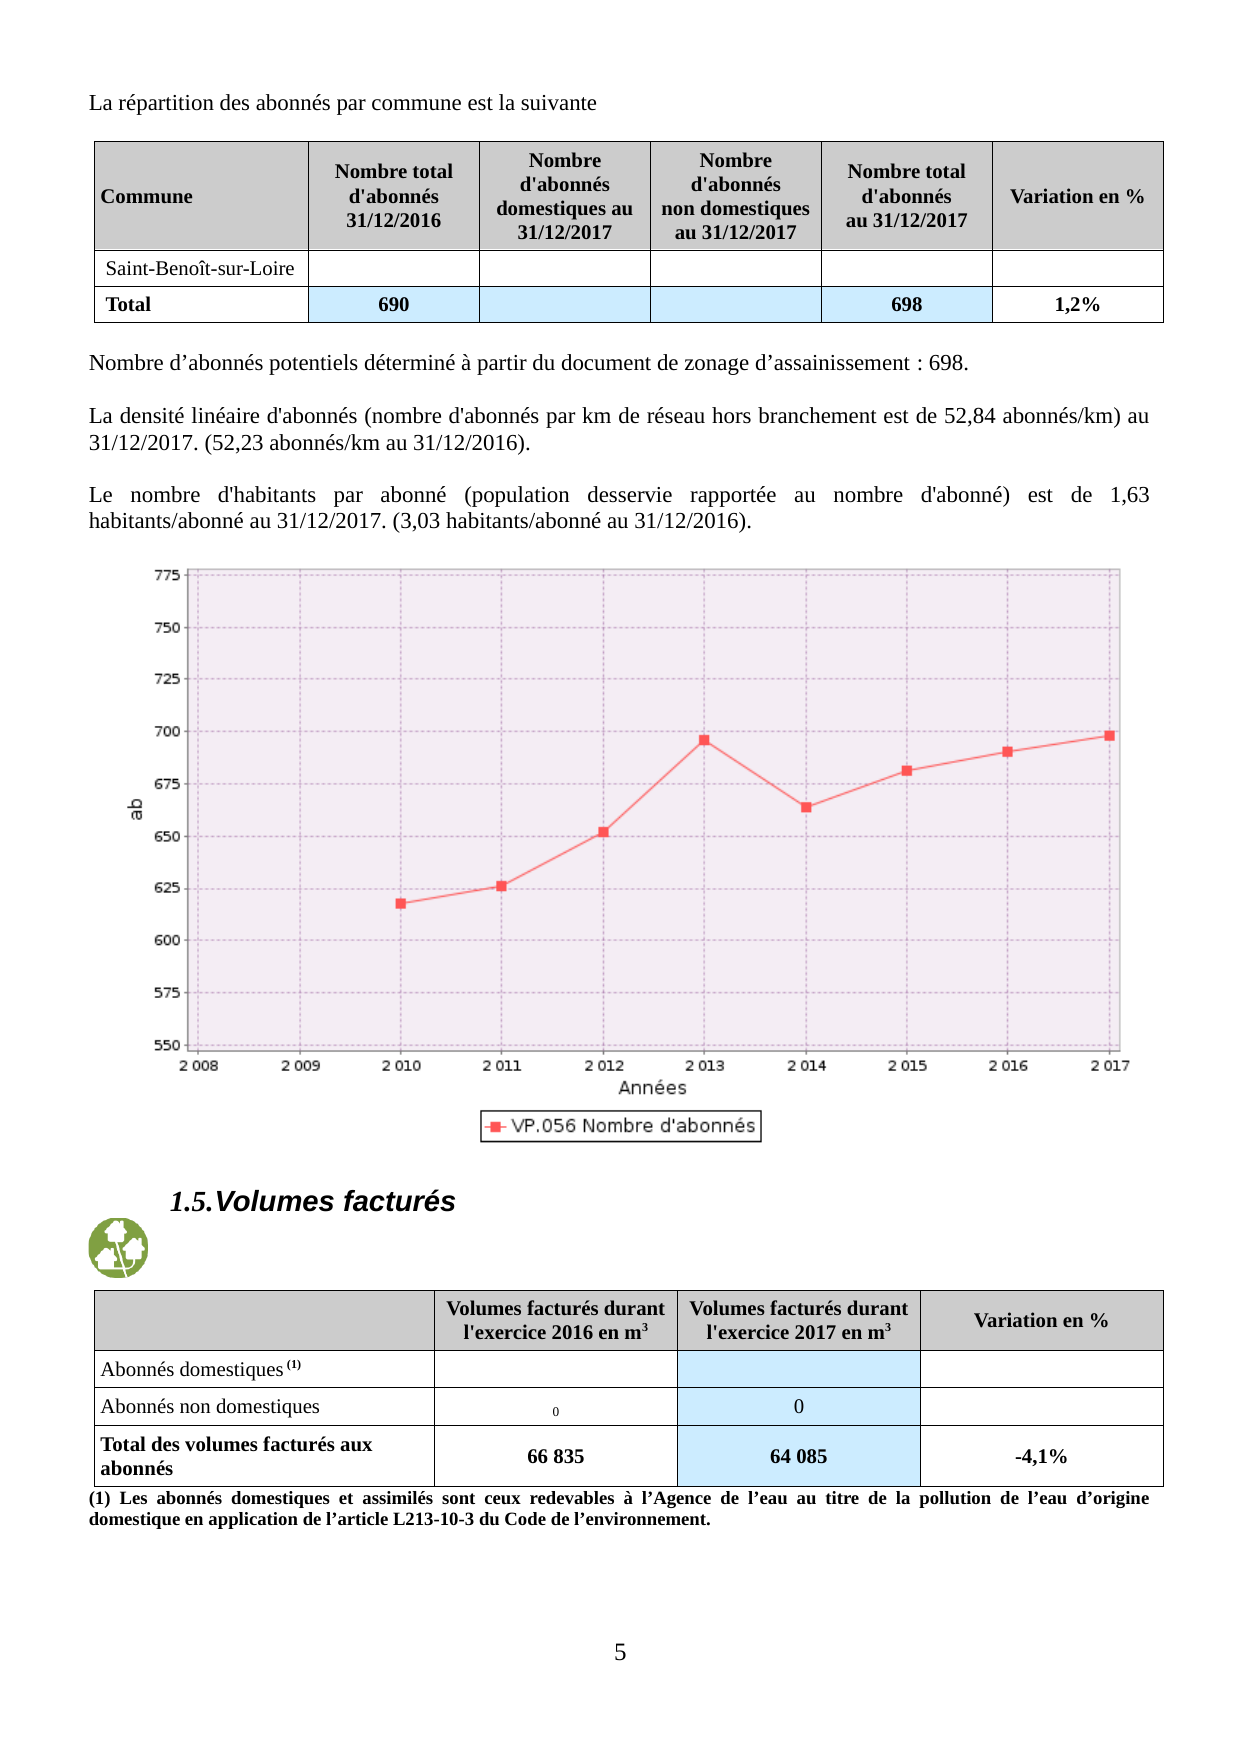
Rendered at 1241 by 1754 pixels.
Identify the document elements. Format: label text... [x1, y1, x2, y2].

table_cell [822, 251, 992, 286]
table_cell 66 835 [435, 1426, 677, 1486]
table_cell [480, 251, 650, 286]
table_cell 690 [309, 287, 479, 322]
text La répartition des abonnés par commune est la suivante [88, 88, 1152, 115]
table_cell Abonnés domestiques (1) [95, 1351, 434, 1387]
table_cell [651, 251, 821, 286]
table_cell Total des volumes facturés aux abonnés [95, 1426, 434, 1486]
table_cell Saint-Benoît-sur-Loire [95, 251, 308, 286]
table_header Nombre total d'abonnés 31/12/2016 [309, 142, 479, 249]
table_header Nombre d'abonnés non domestiques au 31/12/2017 [651, 142, 821, 249]
table_header Volumes facturés durant l'exercice 2016 en m3 [435, 1291, 677, 1350]
table_header Variation en % [921, 1291, 1163, 1350]
table_header Variation en % [993, 142, 1163, 249]
table_cell [993, 251, 1163, 286]
table_header Commune [95, 142, 308, 249]
picture [88, 1218, 148, 1278]
table_cell Abonnés non domestiques [95, 1388, 434, 1425]
table_header Volumes facturés durant l'exercice 2017 en m3 [678, 1291, 920, 1350]
table_header Nombre d'abonnés domestiques au 31/12/2017 [480, 142, 650, 249]
text (1) Les abonnés domestiques et assimilés sont ceux redevables à l’Agence de l’eau au titre de la pollution de l’eau d’origine domestique en application de l’article L213-10-3 du Code de l’environnement. [88, 1487, 1152, 1530]
text Le nombre d'habitants par abonné (population desservie rapportée au nombre d'abonné) est de 1,63 habitants/abonné au 31/12/2017. (3,03 habitants/abonné au 31/12/2016). [88, 481, 1152, 534]
table_cell 0 [678, 1388, 920, 1425]
table_cell [480, 287, 650, 322]
table_header Nombre total d'abonnés au 31/12/2017 [822, 142, 992, 249]
table_cell [921, 1388, 1163, 1425]
table_cell [921, 1351, 1163, 1387]
table_cell [678, 1351, 920, 1387]
table_cell 64 085 [678, 1426, 920, 1486]
subtitle Volumes facturés [169, 1184, 1152, 1218]
table_cell [309, 251, 479, 286]
table_cell Total [95, 287, 308, 322]
table_cell 0 [435, 1388, 677, 1425]
table_cell [435, 1351, 677, 1387]
table_cell -4,1% [921, 1426, 1163, 1486]
table_header [95, 1291, 434, 1350]
table_cell [651, 287, 821, 322]
table_cell 1,2% [993, 287, 1163, 322]
text Nombre d’abonnés potentiels déterminé à partir du document de zonage d’assainissement : 698. [88, 349, 1152, 376]
table_cell 698 [822, 287, 992, 322]
picture [110, 560, 1131, 1144]
text La densité linéaire d'abonnés (nombre d'abonnés par km de réseau hors branchement est de 52,84 abonnés/km) au 31/12/2017. (52,23 abonnés/km au 31/12/2016). [88, 402, 1152, 455]
